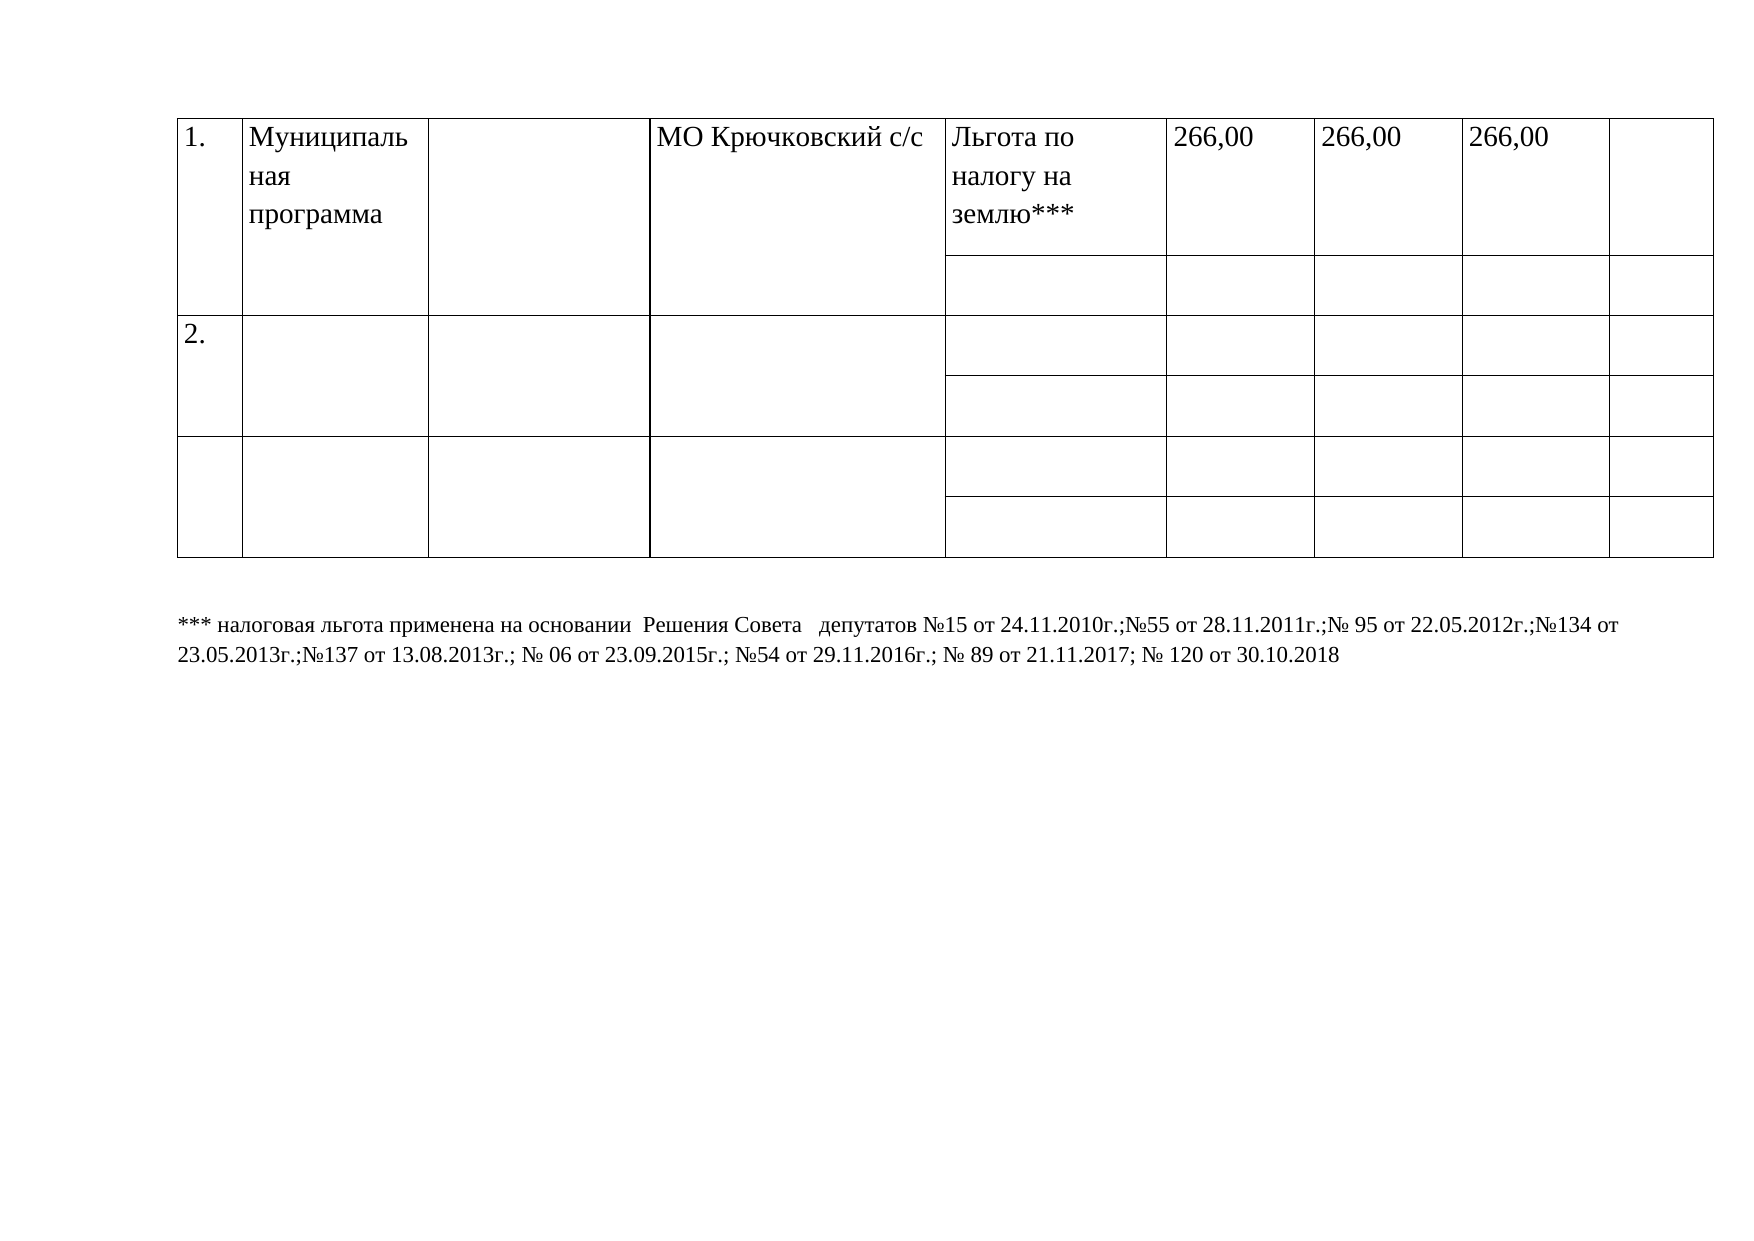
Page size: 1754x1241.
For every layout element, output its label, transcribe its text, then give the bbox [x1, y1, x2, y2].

table_cell [1610, 256, 1713, 315]
table_cell [243, 316, 428, 436]
table_cell [1610, 376, 1713, 436]
table_cell [1167, 497, 1314, 557]
table_cell [429, 119, 649, 315]
table_cell [946, 256, 1166, 315]
table_cell [1463, 497, 1609, 557]
table_cell [651, 316, 945, 436]
table_cell [946, 437, 1166, 496]
table_cell 266,00 [1315, 119, 1462, 254]
table_cell 2. [178, 316, 242, 436]
table_cell [1610, 497, 1713, 557]
table_cell [1463, 376, 1609, 436]
table_cell [429, 316, 649, 436]
table_cell [1463, 316, 1609, 375]
table_cell [1610, 316, 1713, 375]
table_cell [1315, 256, 1462, 315]
table_cell [1463, 437, 1609, 496]
table_cell Льгота по налогу на землю*** [946, 119, 1166, 254]
table_cell [1315, 376, 1462, 436]
table_cell [1610, 437, 1713, 496]
table_cell [429, 437, 649, 557]
table_cell [651, 437, 945, 557]
table_cell 266,00 [1463, 119, 1609, 254]
table_cell 1. [178, 119, 242, 315]
table_cell [1315, 316, 1462, 375]
table_cell [1167, 376, 1314, 436]
table_cell [1167, 256, 1314, 315]
table_cell [243, 437, 428, 557]
table_cell [946, 376, 1166, 436]
table_cell [946, 497, 1166, 557]
table_cell 266,00 [1167, 119, 1314, 254]
table_cell [1167, 437, 1314, 496]
table_cell [1315, 437, 1462, 496]
table_cell Муниципальная программа [243, 119, 428, 315]
table_cell МО Крючковский с/с [651, 119, 945, 315]
table_cell [1610, 119, 1713, 254]
table_cell [946, 316, 1166, 375]
text *** налоговая льгота применена на основании Решения Совета депутатов №15 от 24.11.2010г.;№55 от 28.11.2011г.;№ 95 от 22.05.2012г.;№134 от 23.05.2013г.;№137 от 13.08.2013г.; № 06 от 23.09.2015г.; №54 от 29.11.2016г.; № 89 от 21.11.2017; № 120 от 30.10.2018 [177, 611, 1729, 667]
table_cell [178, 437, 242, 557]
table_cell [1463, 256, 1609, 315]
table_cell [1167, 316, 1314, 375]
table_cell [1315, 497, 1462, 557]
